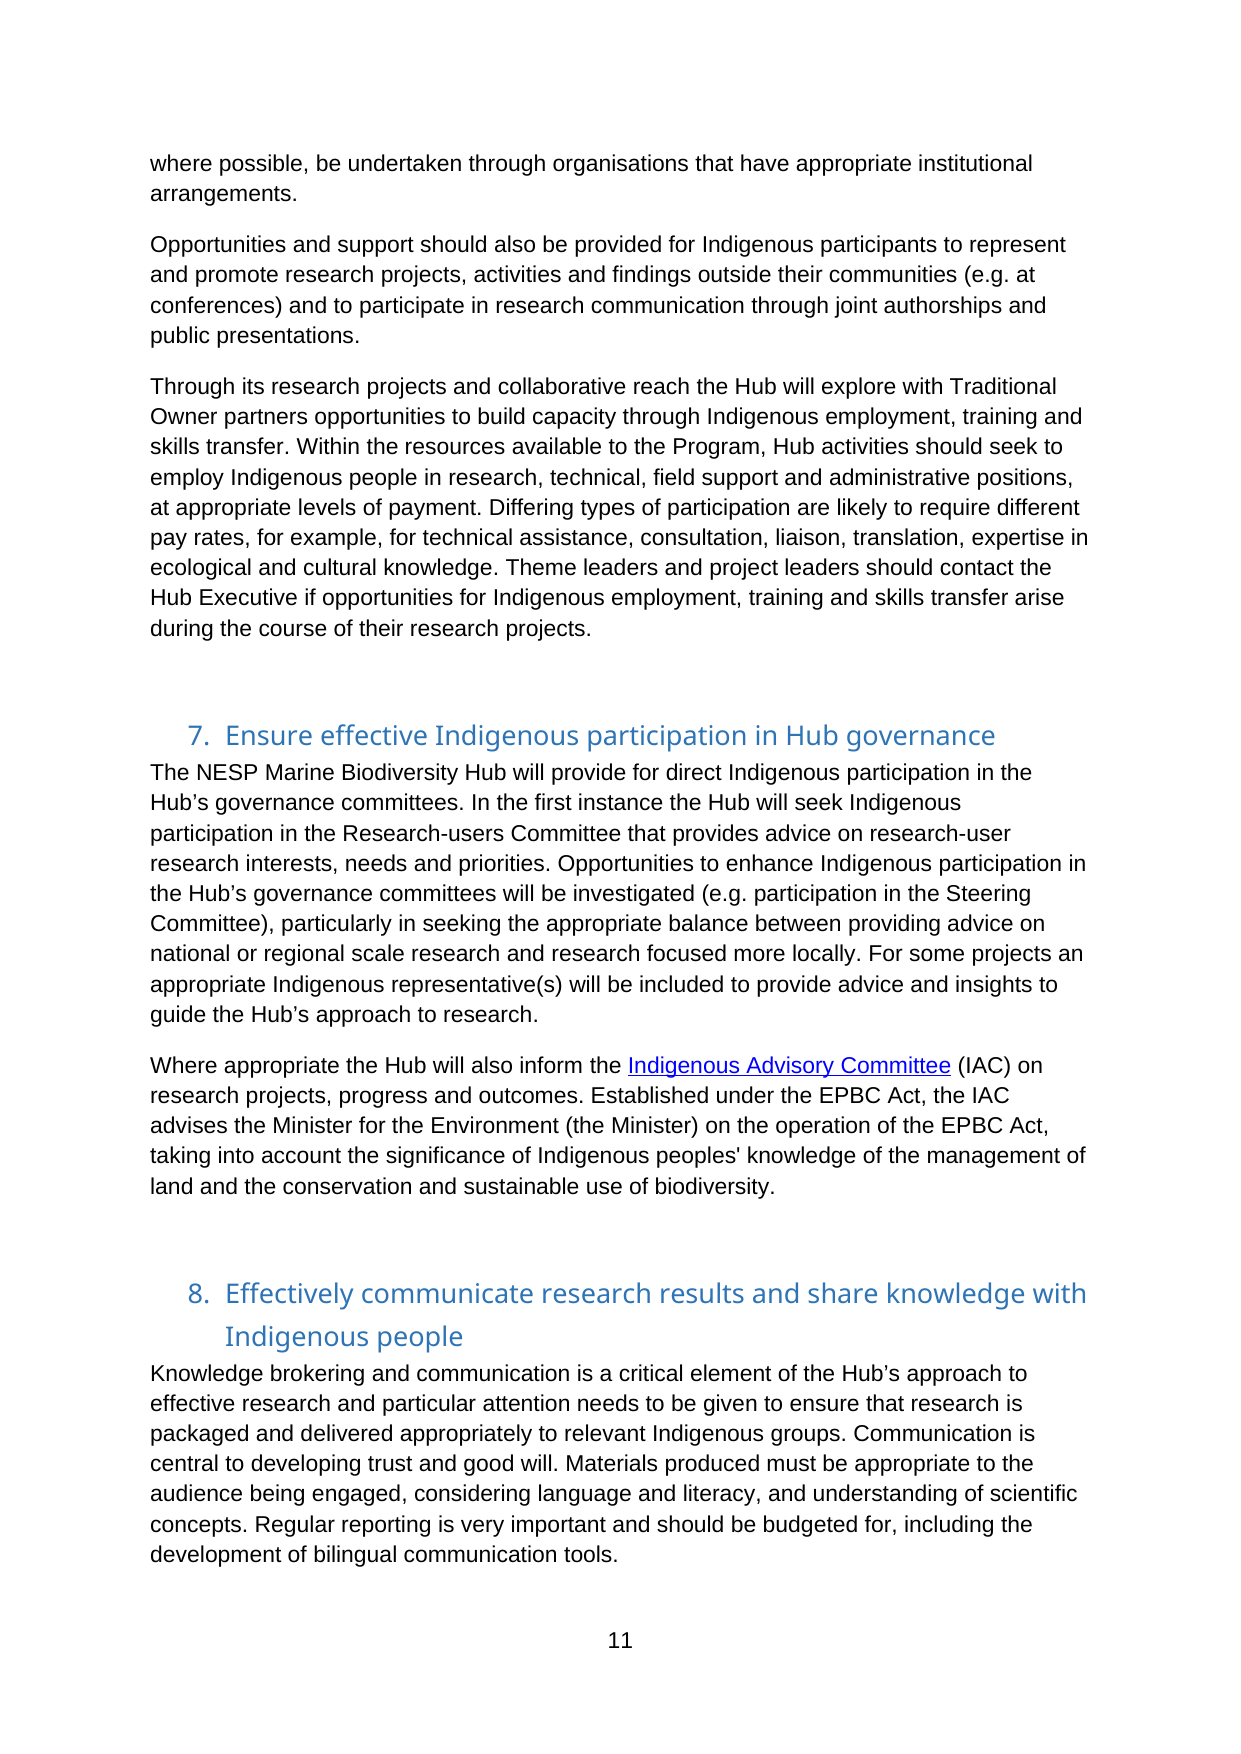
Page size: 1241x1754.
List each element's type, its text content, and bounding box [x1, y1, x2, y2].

text Where appropriate the Hub will also inform the Indigenous Advisory Committee (IAC) on research projects, progress and outcomes. Established under the EPBC Act, the IAC advises the Minister for the Environment (the Minister) on the operation of the EPBC Act, taking into account the significance of Indigenous peoples' knowledge of the management of land and the conservation and sustainable use of biodiversity. [150, 1052, 1090, 1199]
text Knowledge brokering and communication is a critical element of the Hub’s approach to effective research and particular attention needs to be given to ensure that research is packaged and delivered appropriately to relevant Indigenous groups. Communication is central to developing trust and good will. Materials produced must be appropriate to the audience being engaged, considering language and literacy, and understanding of scientific concepts. Regular reporting is very important and should be budgeted for, including the development of bilingual communication tools. [150, 1359, 1090, 1567]
subtitle Effectively communicate research results and share knowledge with Indigenous people [187, 1275, 1090, 1354]
text Opportunities and support should also be provided for Indigenous participants to represent and promote research projects, activities and findings outside their communities (e.g. at conferences) and to participate in research communication through joint authorships and public presentations. [150, 231, 1090, 348]
text Through its research projects and collaborative reach the Hub will explore with Traditional Owner partners opportunities to build capacity through Indigenous employment, training and skills transfer. Within the resources available to the Program, Hub activities should seek to employ Indigenous people in research, technical, field support and administrative positions, at appropriate levels of payment. Differing types of participation are likely to require different pay rates, for example, for technical assistance, consultation, liaison, translation, expertise in ecological and cultural knowledge. Theme leaders and project leaders should contact the Hub Executive if opportunities for Indigenous employment, training and skills transfer arise during the course of their research projects. [150, 373, 1090, 641]
subtitle Ensure effective Indigenous participation in Hub governance [187, 717, 1090, 753]
text The NESP Marine Biodiversity Hub will provide for direct Indigenous participation in the Hub’s governance committees. In the first instance the Hub will seek Indigenous participation in the Research-users Committee that provides advice on research-user research interests, needs and priorities. Opportunities to enhance Indigenous participation in the Hub’s governance committees will be investigated (e.g. participation in the Steering Committee), particularly in seeking the appropriate balance between providing advice on national or regional scale research and research focused more locally. For some projects an appropriate Indigenous representative(s) will be included to provide advice and insights to guide the Hub’s approach to research. [150, 759, 1090, 1027]
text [150, 150, 1090, 207]
